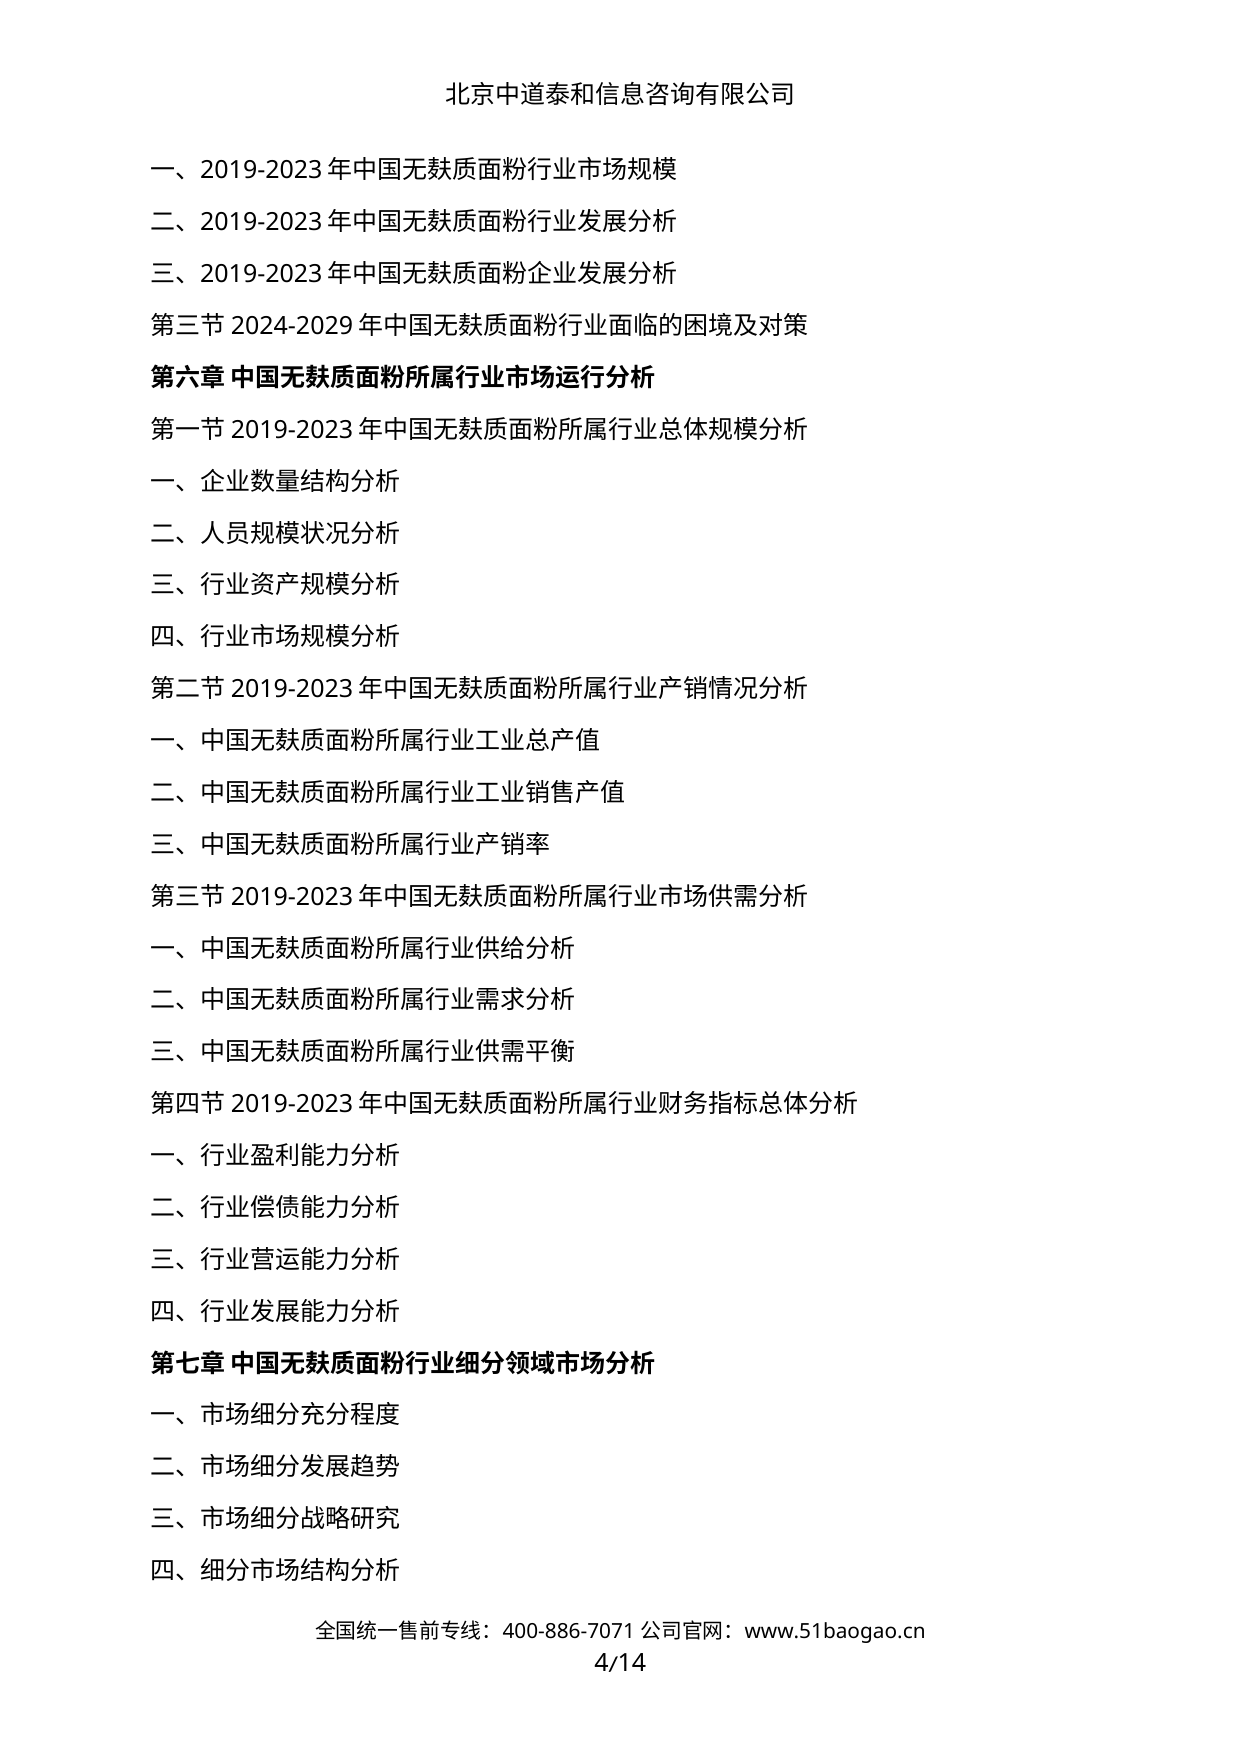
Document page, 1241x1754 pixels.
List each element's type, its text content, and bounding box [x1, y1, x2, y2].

text 二、中国无麸质面粉所属行业需求分析 [150, 980, 1090, 1016]
text 一、中国无麸质面粉所属行业供给分析 [150, 928, 1090, 964]
text 第三节 2019-2023年中国无麸质面粉所属行业市场供需分析 [150, 876, 1090, 912]
text 第七章 中国无麸质面粉行业细分领域市场分析 [150, 1343, 1090, 1379]
text 一、行业盈利能力分析 [150, 1136, 1090, 1172]
text 二、人员规模状况分析 [150, 513, 1090, 549]
text 第二节 2019-2023年中国无麸质面粉所属行业产销情况分析 [150, 669, 1090, 705]
text 三、中国无麸质面粉所属行业产销率 [150, 824, 1090, 861]
text 二、行业偿债能力分析 [150, 1187, 1090, 1224]
text 三、行业营运能力分析 [150, 1239, 1090, 1276]
text 三、市场细分战略研究 [150, 1499, 1090, 1535]
text 二、市场细分发展趋势 [150, 1447, 1090, 1483]
text 第三节 2024-2029年中国无麸质面粉行业面临的困境及对策 [150, 306, 1090, 342]
text 一、中国无麸质面粉所属行业工业总产值 [150, 721, 1090, 757]
text 三、行业资产规模分析 [150, 565, 1090, 601]
text 三、中国无麸质面粉所属行业供需平衡 [150, 1032, 1090, 1068]
text 二、2019-2023年中国无麸质面粉行业发展分析 [150, 202, 1090, 238]
text 四、细分市场结构分析 [150, 1551, 1090, 1587]
text 一、2019-2023年中国无麸质面粉行业市场规模 [150, 150, 1090, 186]
text 四、行业发展能力分析 [150, 1291, 1090, 1327]
text 四、行业市场规模分析 [150, 617, 1090, 653]
text 一、企业数量结构分析 [150, 461, 1090, 497]
text 第一节 2019-2023年中国无麸质面粉所属行业总体规模分析 [150, 409, 1090, 446]
text 三、2019-2023年中国无麸质面粉企业发展分析 [150, 254, 1090, 290]
text 一、市场细分充分程度 [150, 1395, 1090, 1431]
text 第四节 2019-2023年中国无麸质面粉所属行业财务指标总体分析 [150, 1084, 1090, 1120]
text 二、中国无麸质面粉所属行业工业销售产值 [150, 772, 1090, 809]
text 第六章 中国无麸质面粉所属行业市场运行分析 [150, 357, 1090, 394]
